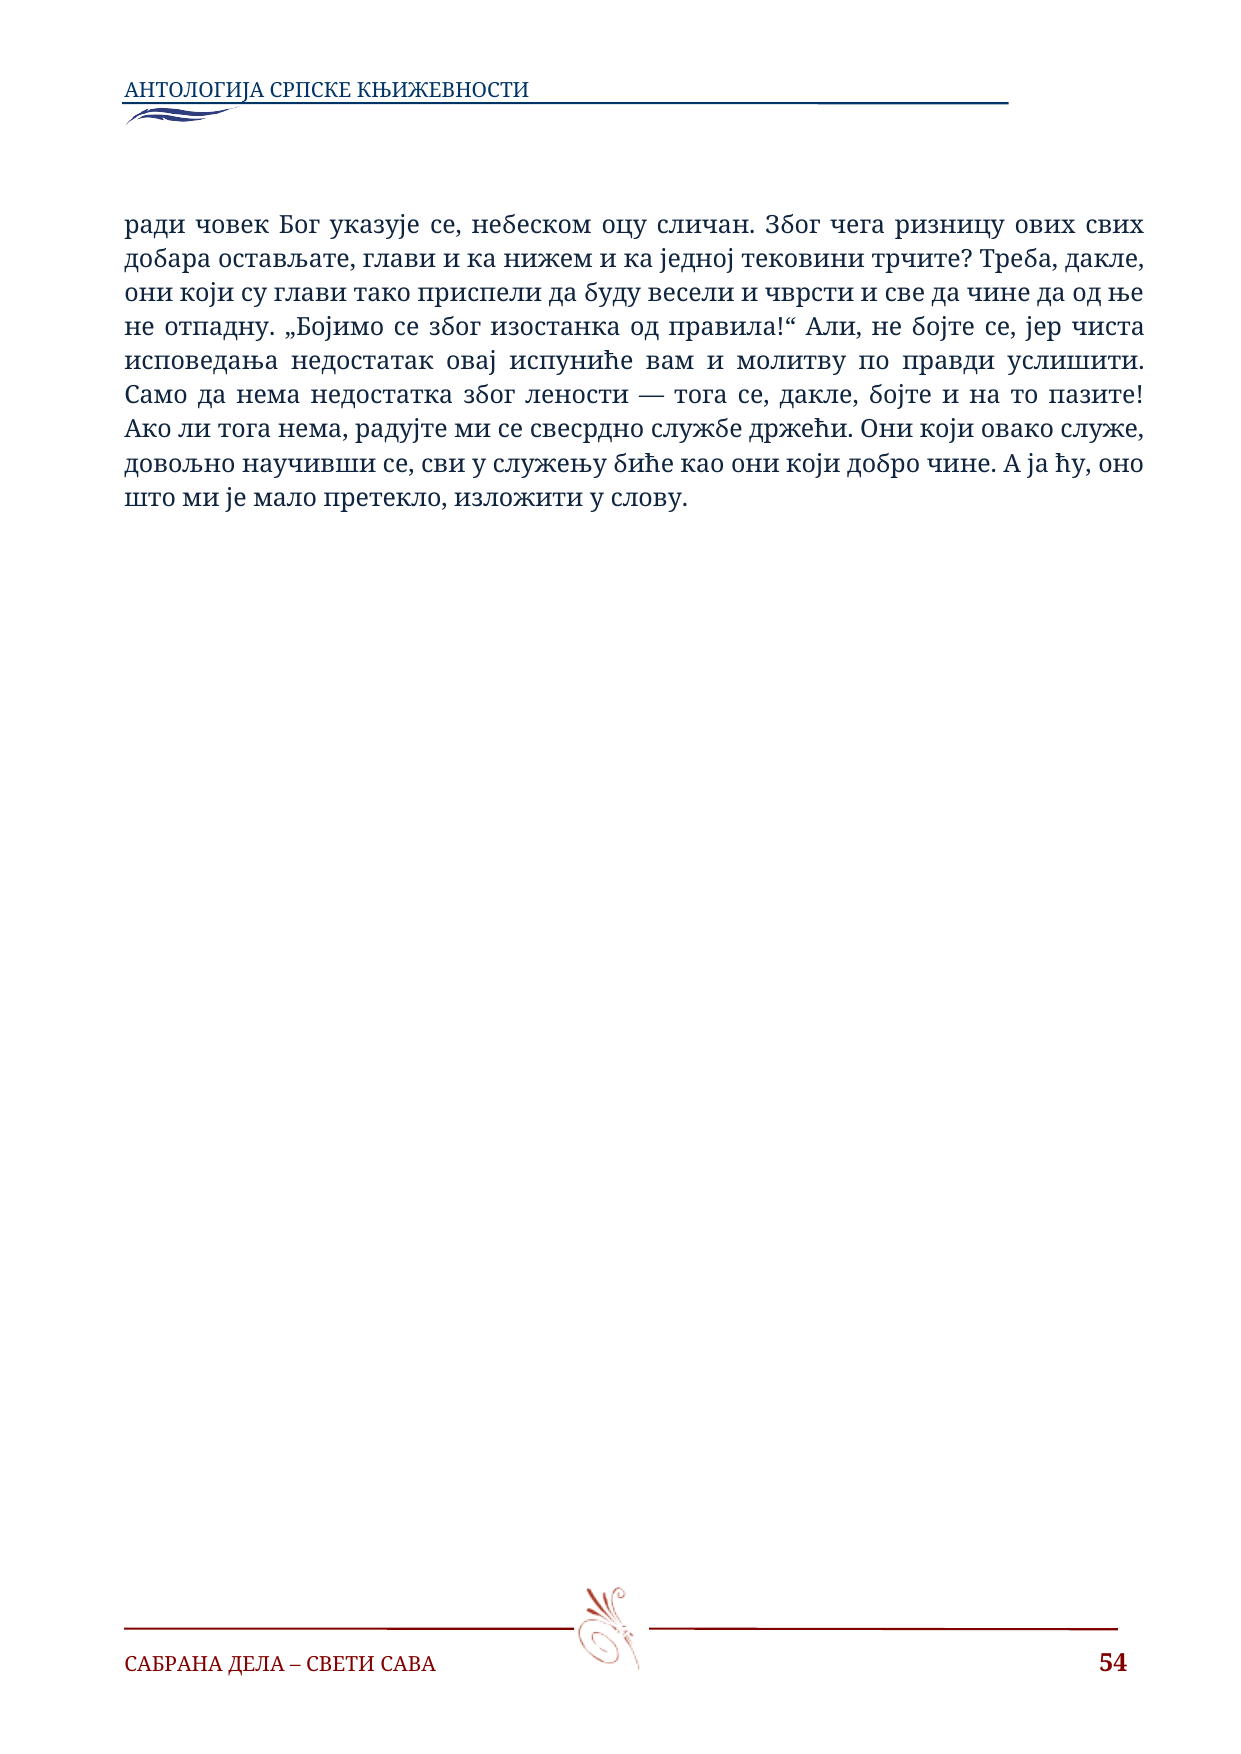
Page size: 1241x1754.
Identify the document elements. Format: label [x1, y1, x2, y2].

text [124, 207, 1146, 513]
